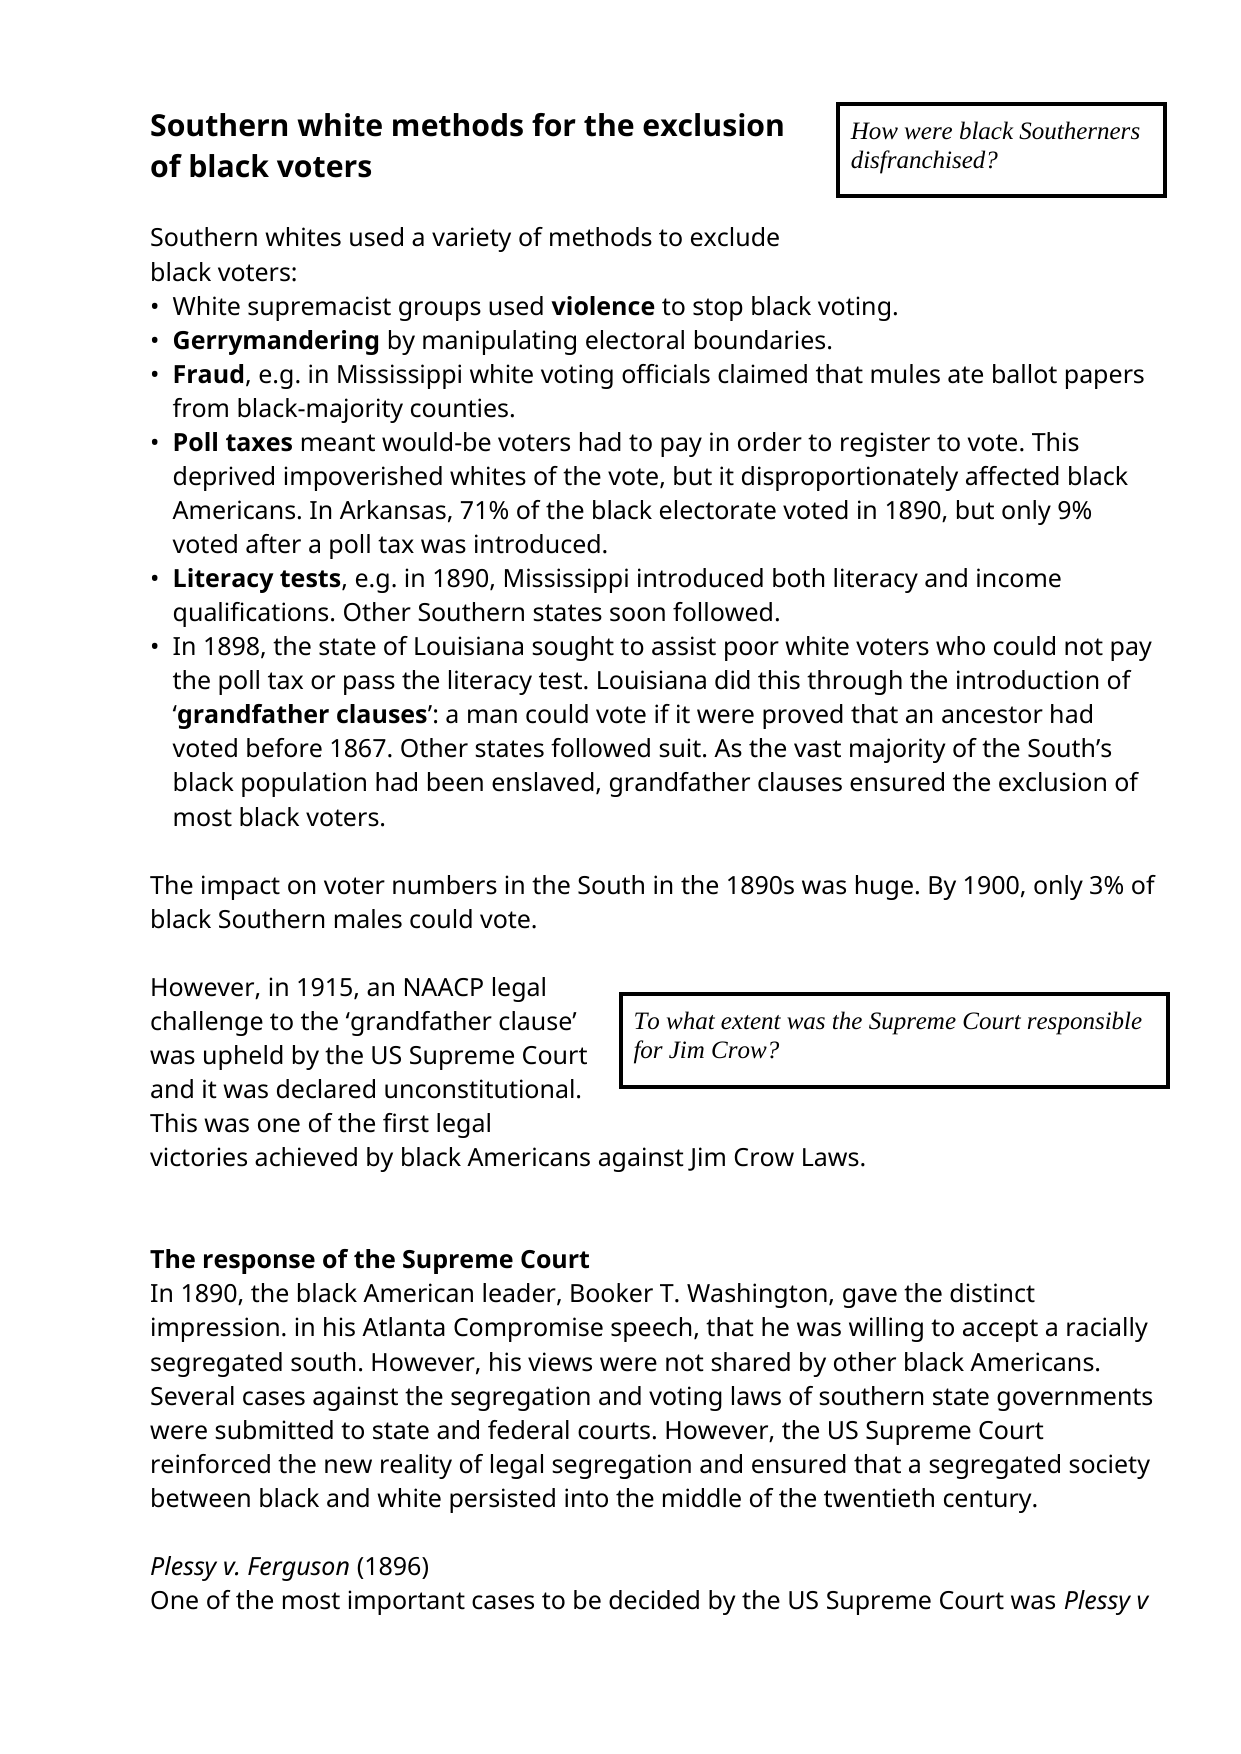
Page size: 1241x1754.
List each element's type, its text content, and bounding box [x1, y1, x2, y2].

text Southern whites used a variety of methods to exclude black voters: [150, 220, 1165, 288]
text In 1890, the black American leader, Booker T. Washington, gave the distinct impression. in his Atlanta Compromise speech, that he was willing to accept a racially segregated south. However, his views were not shared by other black Americans. Several cases against the segregation and voting laws of southern state governments were submitted to state and federal courts. However, the US Supreme Court reinforced the new reality of legal segregation and ensured that a segregated society between black and white persisted into the middle of the twentieth century. [150, 1276, 1165, 1514]
text • Gerrymandering by manipulating electoral boundaries. [150, 322, 1165, 356]
text However, in 1915, an NAACP legal challenge to the ‘grandfather clause’ was upheld by the US Supreme Court and it was declared unconstitutional. This was one of the first legal victories achieved by black Americans against Jim Crow Laws. [150, 969, 1165, 1174]
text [150, 1583, 1165, 1617]
text • Literacy tests, e.g. in 1890, Mississippi introduced both literacy and income qualifications. Other Southern states soon followed. [150, 561, 1165, 629]
text • White supremacist groups used violence to stop black voting. [150, 288, 1165, 322]
text • Poll taxes meant would-be voters had to pay in order to register to vote. This deprived impoverished whites of the vote, but it disproportionately affected black Americans. In Arkansas, 71% of the black electorate voted in 1890, but only 9% voted after a poll tax was introduced. [150, 424, 1165, 561]
text The impact on voter numbers in the South in the 1890s was huge. By 1900, only 3% of black Southern males could vote. [150, 867, 1165, 935]
text • In 1898, the state of Louisiana sought to assist poor white voters who could not pay the poll tax or pass the literacy test. Louisiana did this through the introduction of ‘grandfather clauses’: a man could vote if it were proved that an ancestor had voted before 1867. Other states followed suit. As the vast majority of the South’s black population had been enslaved, grandfather clauses ensured the exclusion of most black voters. [150, 629, 1165, 833]
text Plessy v. Ferguson (1896) [150, 1548, 1165, 1583]
text The response of the Supreme Court [150, 1242, 1165, 1276]
text • Fraud, e.g. in Mississippi white voting officials claimed that mules ate ballot papers from black-majority counties. [150, 356, 1165, 424]
